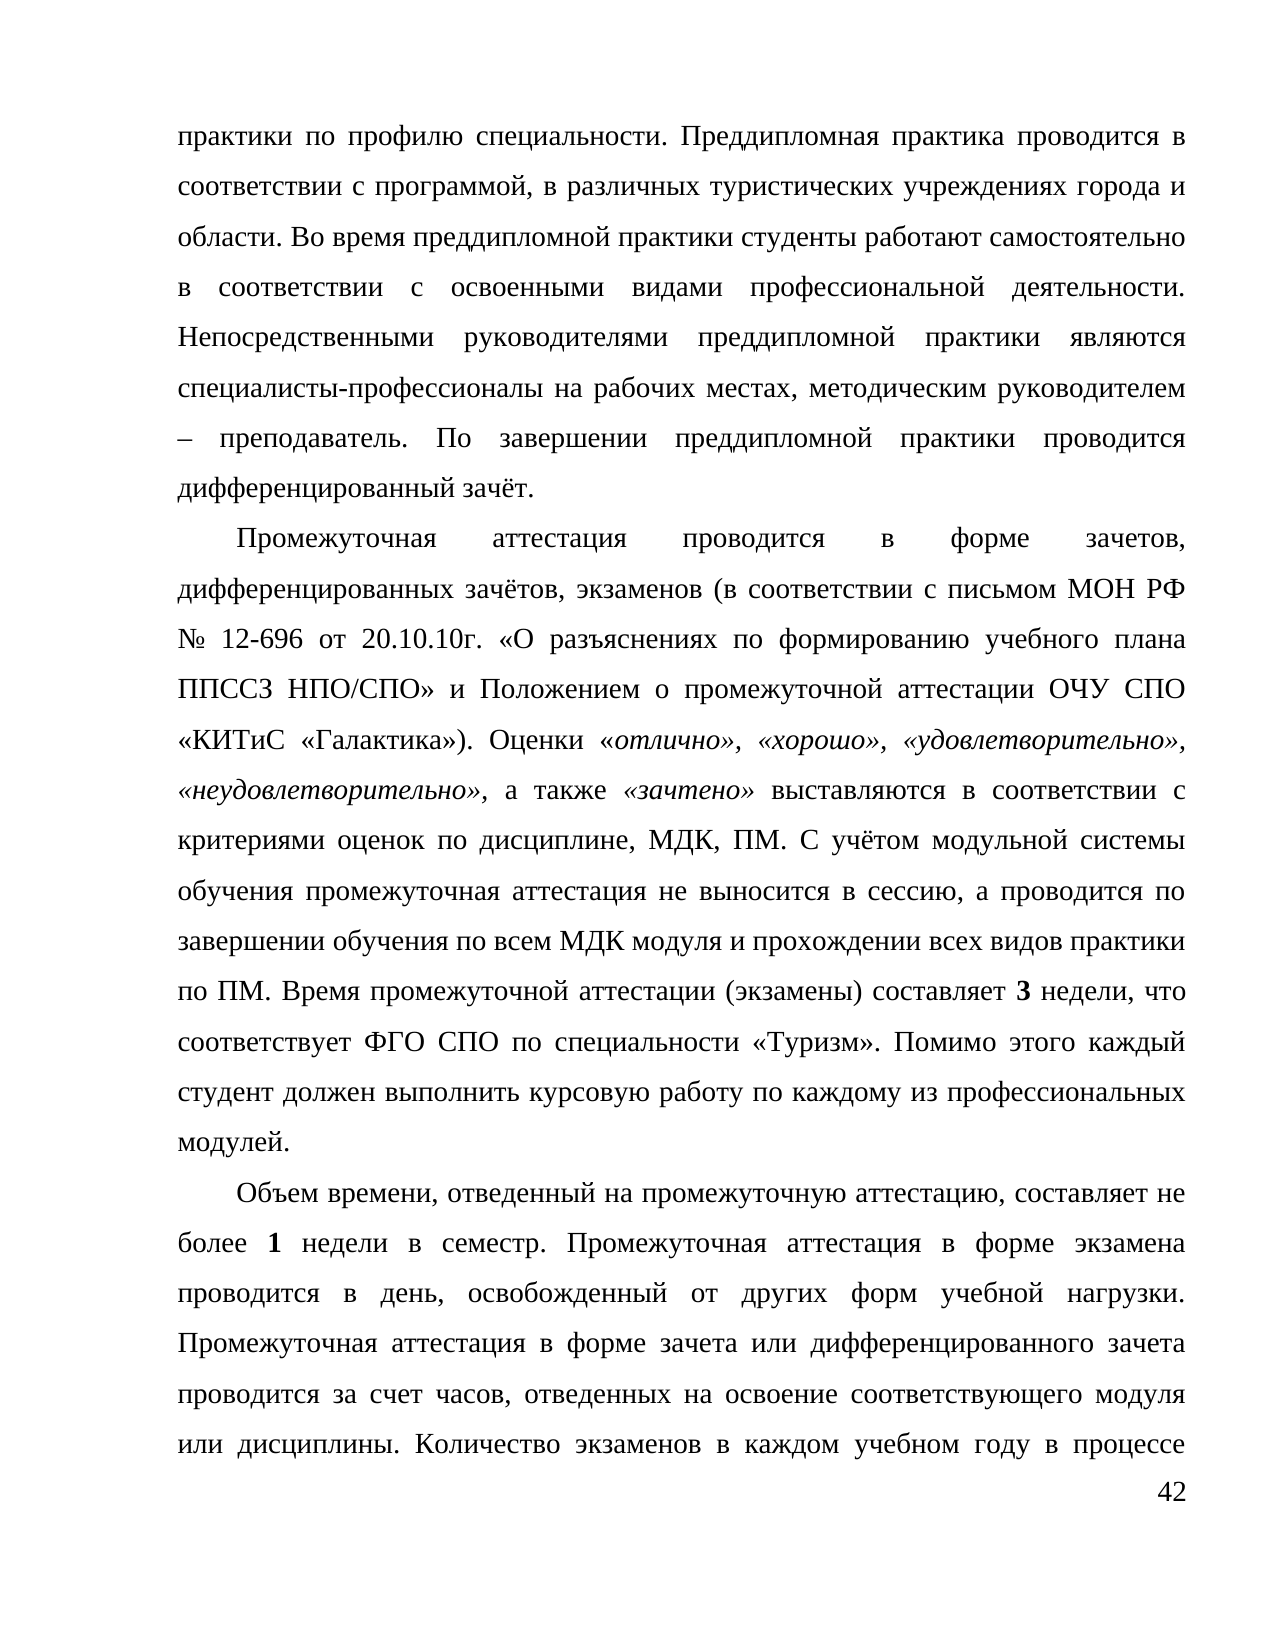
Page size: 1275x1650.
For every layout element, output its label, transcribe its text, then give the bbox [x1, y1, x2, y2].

text Промежуточная аттестация проводится в форме зачетов, дифференцированных зачётов, экзаменов (в соответствии с письмом МОН РФ № 12-696 от 20.10.10г. «О разъяснениях по формированию учебного плана ППССЗ НПО/СПО» и Положением о промежуточной аттестации ОЧУ СПО «КИТиС «Галактика»). Оценки «отлично», «хорошо», «удовлетворительно», «неудовлетворительно», а также «зачтено» выставляются в соответствии с критериями оценок по дисциплине, МДК, ПМ. С учётом модульной системы обучения промежуточная аттестация не выносится в сессию, а проводится по завершении обучения по всем МДК модуля и прохождении всех видов практики по ПМ. Время промежуточной аттестации (экзамены) составляет 3 недели, что соответствует ФГО СПО по специальности «Туризм». Помимо этого каждый студент должен выполнить курсовую работу по каждому из профессиональных модулей. [177, 521, 1186, 1158]
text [177, 1175, 1186, 1460]
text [177, 118, 1186, 504]
